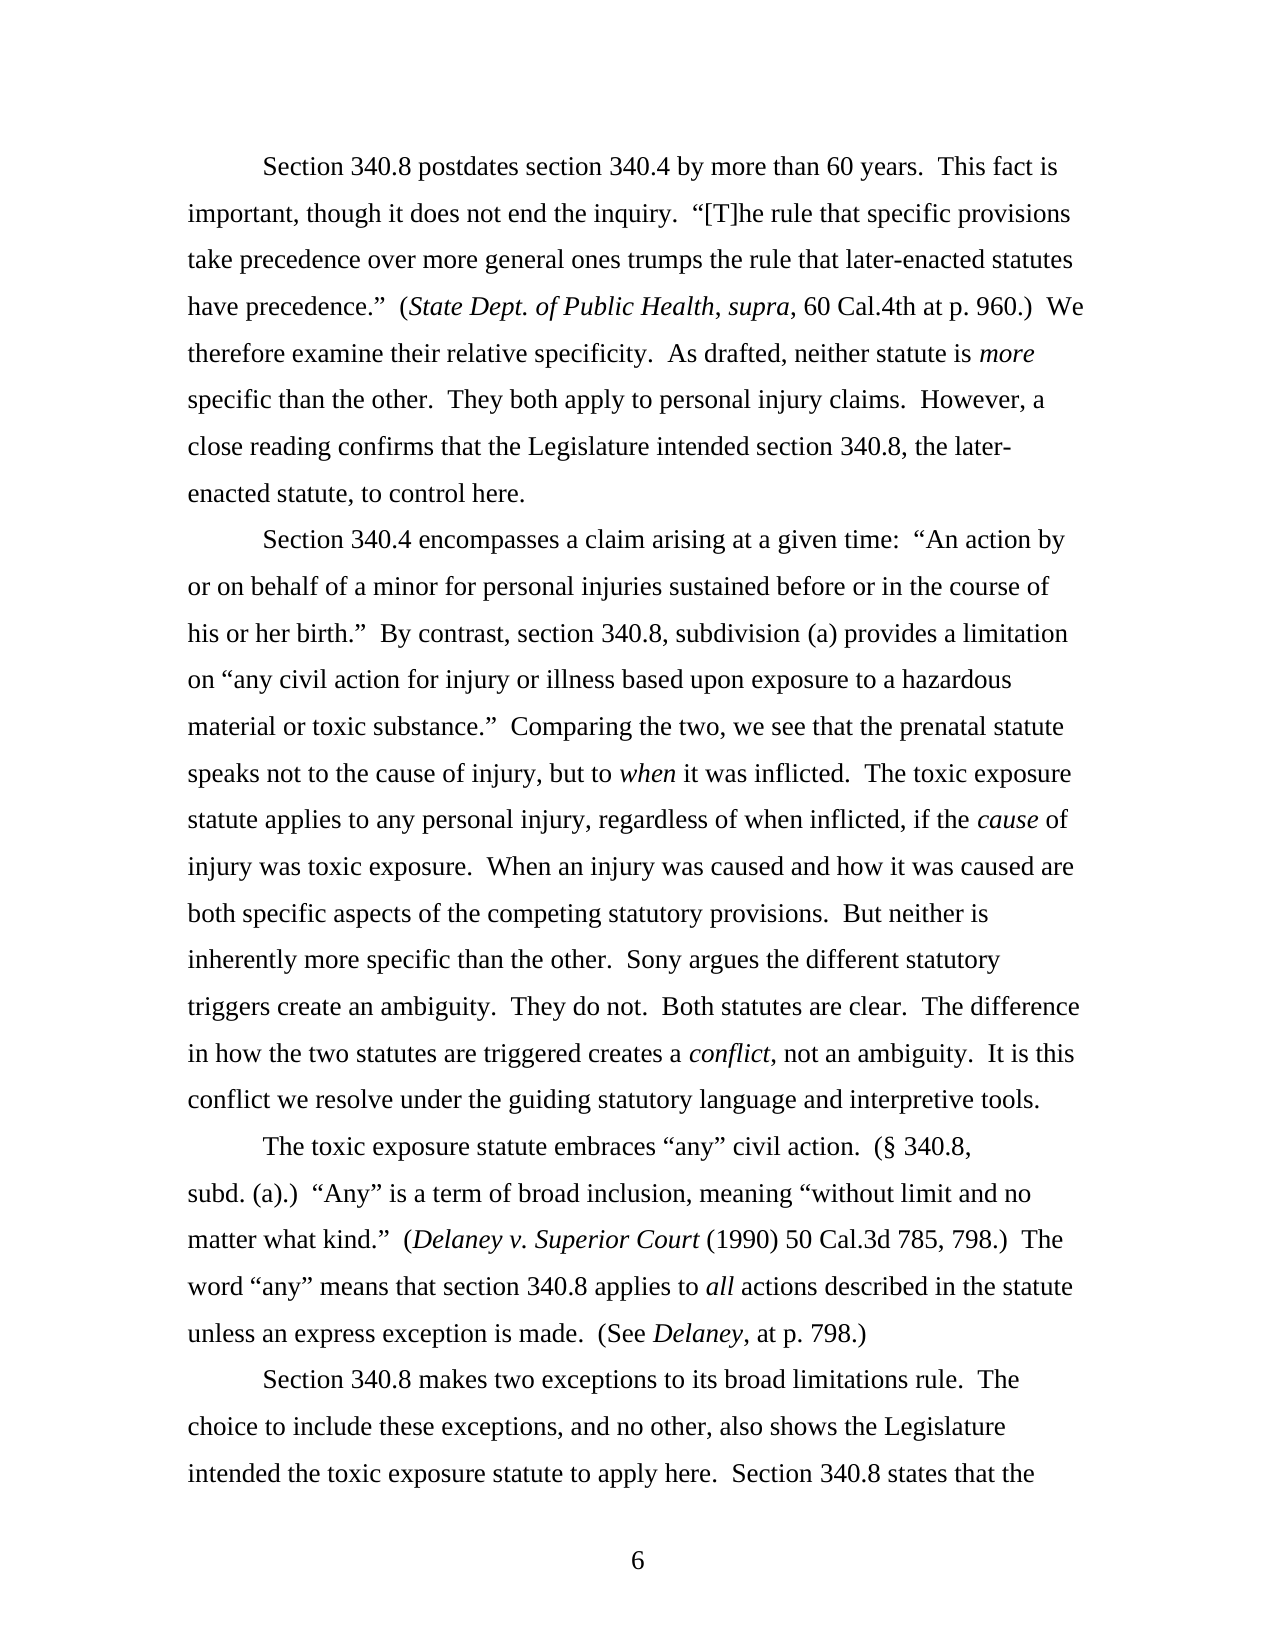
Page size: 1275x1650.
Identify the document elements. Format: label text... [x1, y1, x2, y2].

text Section 340.4 encompasses a claim arising at a given time: “An action by or on behalf of a minor for personal injuries sustained before or in the course of his or her birth.” By contrast, section 340.8, subdivision (a) provides a limitation on “any civil action for injury or illness based upon exposure to a hazardous material or toxic substance.” Comparing the two, we see that the prenatal statute speaks not to the cause of injury, but to when it was inflicted. The toxic exposure statute applies to any personal injury, regardless of when inflicted, if the cause of injury was toxic exposure. When an injury was caused and how it was caused are both specific aspects of the competing statutory provisions. But neither is inherently more specific than the other. Sony argues the different statutory triggers create an ambiguity. They do not. Both statutes are clear. The difference in how the two statutes are triggered creates a conflict, not an ambiguity. It is this conflict we resolve under the guiding statutory language and interpretive tools. [187, 523, 1087, 1114]
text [187, 1363, 1087, 1488]
text Section 340.8 postdates section 340.4 by more than 60 years. This fact is important, though it does not end the inquiry. “[T]he rule that specific provisions take precedence over more general ones trumps the rule that later-enacted statutes have precedence.” (State Dept. of Public Health, supra, 60 Cal.4th at p. 960.) We therefore examine their relative specificity. As drafted, neither statute is more specific than the other. They both apply to personal injury claims. However, a close reading confirms that the Legislature intended section 340.8, the later-enacted statute, to control here. [187, 150, 1087, 508]
text The toxic exposure statute embraces “any” civil action. (§ 340.8, subd. (a).) “Any” is a term of broad inclusion, meaning “without limit and no matter what kind.” (Delaney v. Superior Court (1990) 50 Cal.3d 785, 798.) The word “any” means that section 340.8 applies to all actions described in the statute unless an express exception is made. (See Delaney, at p. 798.) [187, 1130, 1087, 1348]
